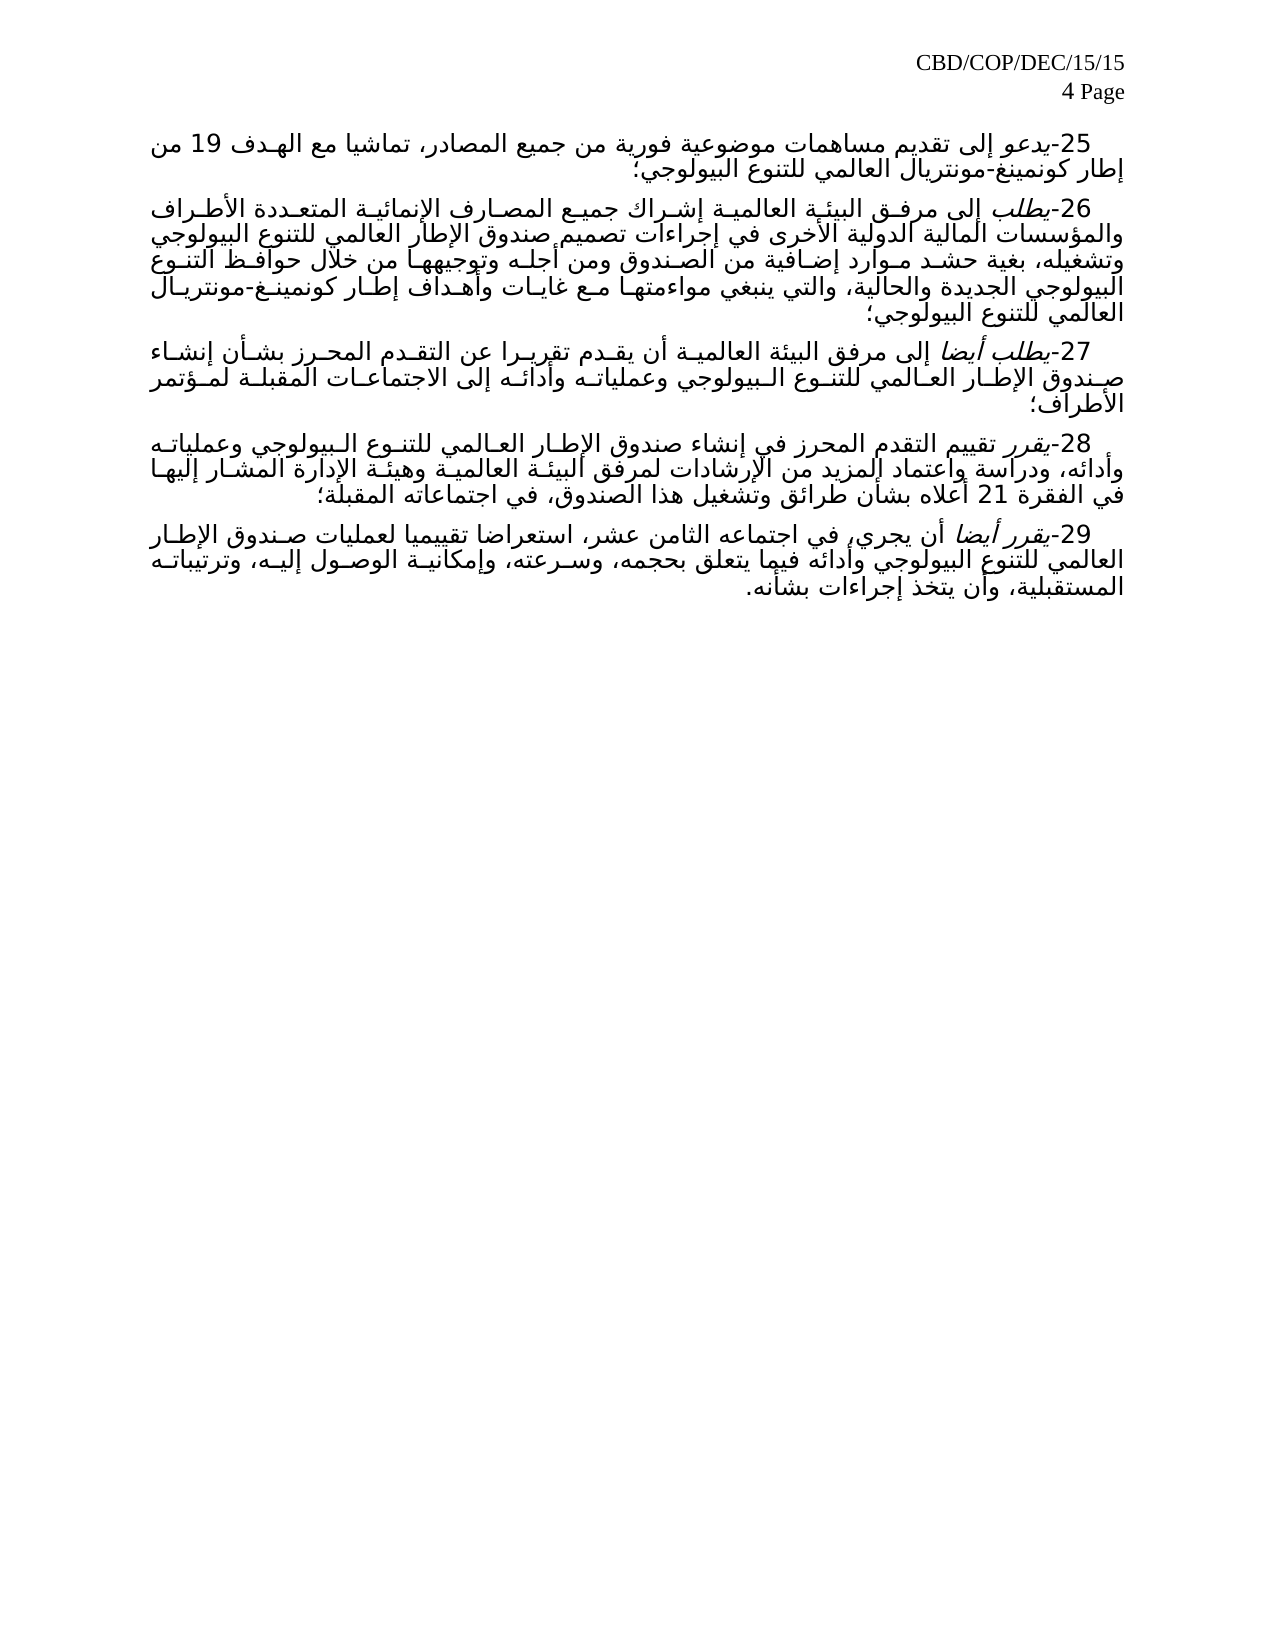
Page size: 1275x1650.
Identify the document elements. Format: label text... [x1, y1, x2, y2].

list يدعو إلى تقديم مساهمات موضوعية فورية من جميع المصادر، تماشيا مع الهدف 19 من إطار كونمينغ-مونتريال العالمي للتنوع البيولوجي؛ [150, 131, 1124, 184]
list يقرر أيضا أن يجري، في اجتماعه الثامن عشر، استعراضا تقييميا لعمليات صندوق الإطار العالمي للتنوع البيولوجي وأدائه فيما يتعلق بحجمه، وسرعته، وإمكانية الوصول إليه، وترتيباته المستقبلية، وأن يتخذ إجراءات بشأنه. [150, 522, 1124, 601]
list يقرر تقييم التقدم المحرز في إنشاء صندوق الإطار العالمي للتنوع البيولوجي وعملياته وأدائه، ودراسة واعتماد المزيد من الإرشادات لمرفق البيئة العالمية وهيئة الإدارة المشار إليها في الفقرة 21 أعلاه بشأن طرائق وتشغيل هذا الصندوق، في اجتماعاته المقبلة؛ [150, 431, 1124, 510]
list يطلب إلى مرفق البيئة العالمية إشراك جميع المصارف الإنمائية المتعددة الأطراف والمؤسسات المالية الدولية الأخرى في إجراءات تصميم صندوق الإطار العالمي للتنوع البيولوجي وتشغيله، بغية حشد موارد إضافية من الصندوق ومن أجله وتوجيهها من خلال حوافظ التنوع البيولوجي الجديدة والحالية، والتي ينبغي مواءمتها مع غايات وأهداف إطار كونمينغ-مونتريال العالمي للتنوع البيولوجي؛ [150, 196, 1124, 327]
list يطلب أيضا إلى مرفق البيئة العالمية أن يقدم تقريرا عن التقدم المحرز بشأن إنشاء صندوق الإطار العالمي للتنوع البيولوجي وعملياته وأدائه إلى الاجتماعات المقبلة لمؤتمر الأطراف؛ [150, 340, 1124, 419]
